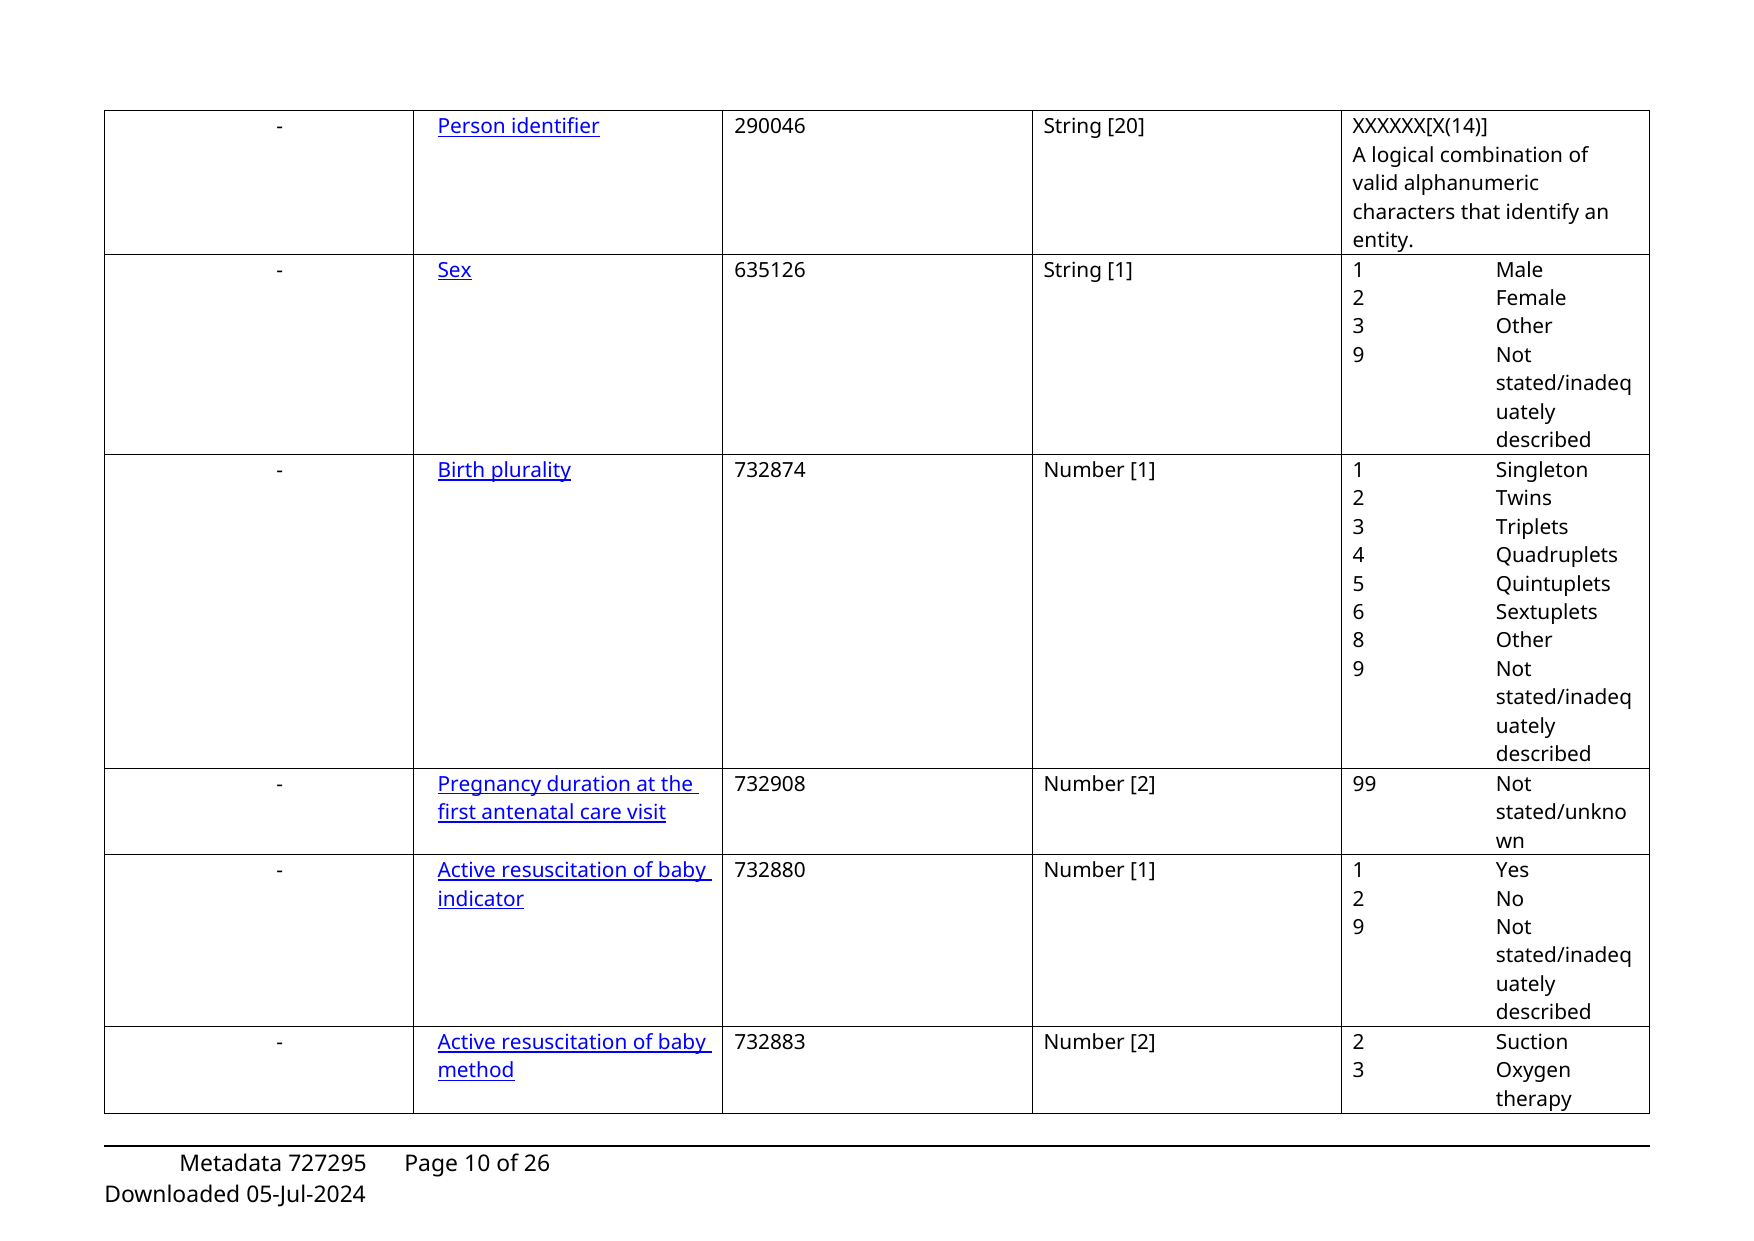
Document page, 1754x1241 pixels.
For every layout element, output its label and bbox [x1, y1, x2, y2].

table_header [105, 455, 413, 768]
table_header [1342, 855, 1649, 1026]
table_header [414, 855, 722, 1026]
table_header [1033, 111, 1341, 254]
table_header [1342, 111, 1649, 254]
table_header [414, 255, 722, 454]
table_header [105, 1027, 413, 1113]
table_header [1342, 769, 1649, 854]
table_header [105, 855, 413, 1026]
table_header [105, 255, 413, 454]
table_header [105, 769, 413, 854]
table_header [1033, 255, 1341, 454]
table_header [414, 455, 722, 768]
table_header [414, 1027, 722, 1113]
table_header [723, 855, 1032, 1026]
table_header [1033, 769, 1341, 854]
table_header [723, 255, 1032, 454]
table_header [1342, 1027, 1649, 1113]
table_header [723, 1027, 1032, 1113]
table_header [414, 769, 722, 854]
table_header [1033, 455, 1341, 768]
table_header [723, 769, 1032, 854]
table_header [723, 111, 1032, 254]
table_header [105, 111, 413, 254]
table_header [1342, 455, 1649, 768]
table_header [1033, 855, 1341, 1026]
table_header [1342, 255, 1649, 454]
table_header [1033, 1027, 1341, 1113]
table_header [723, 455, 1032, 768]
table_header [414, 111, 722, 254]
